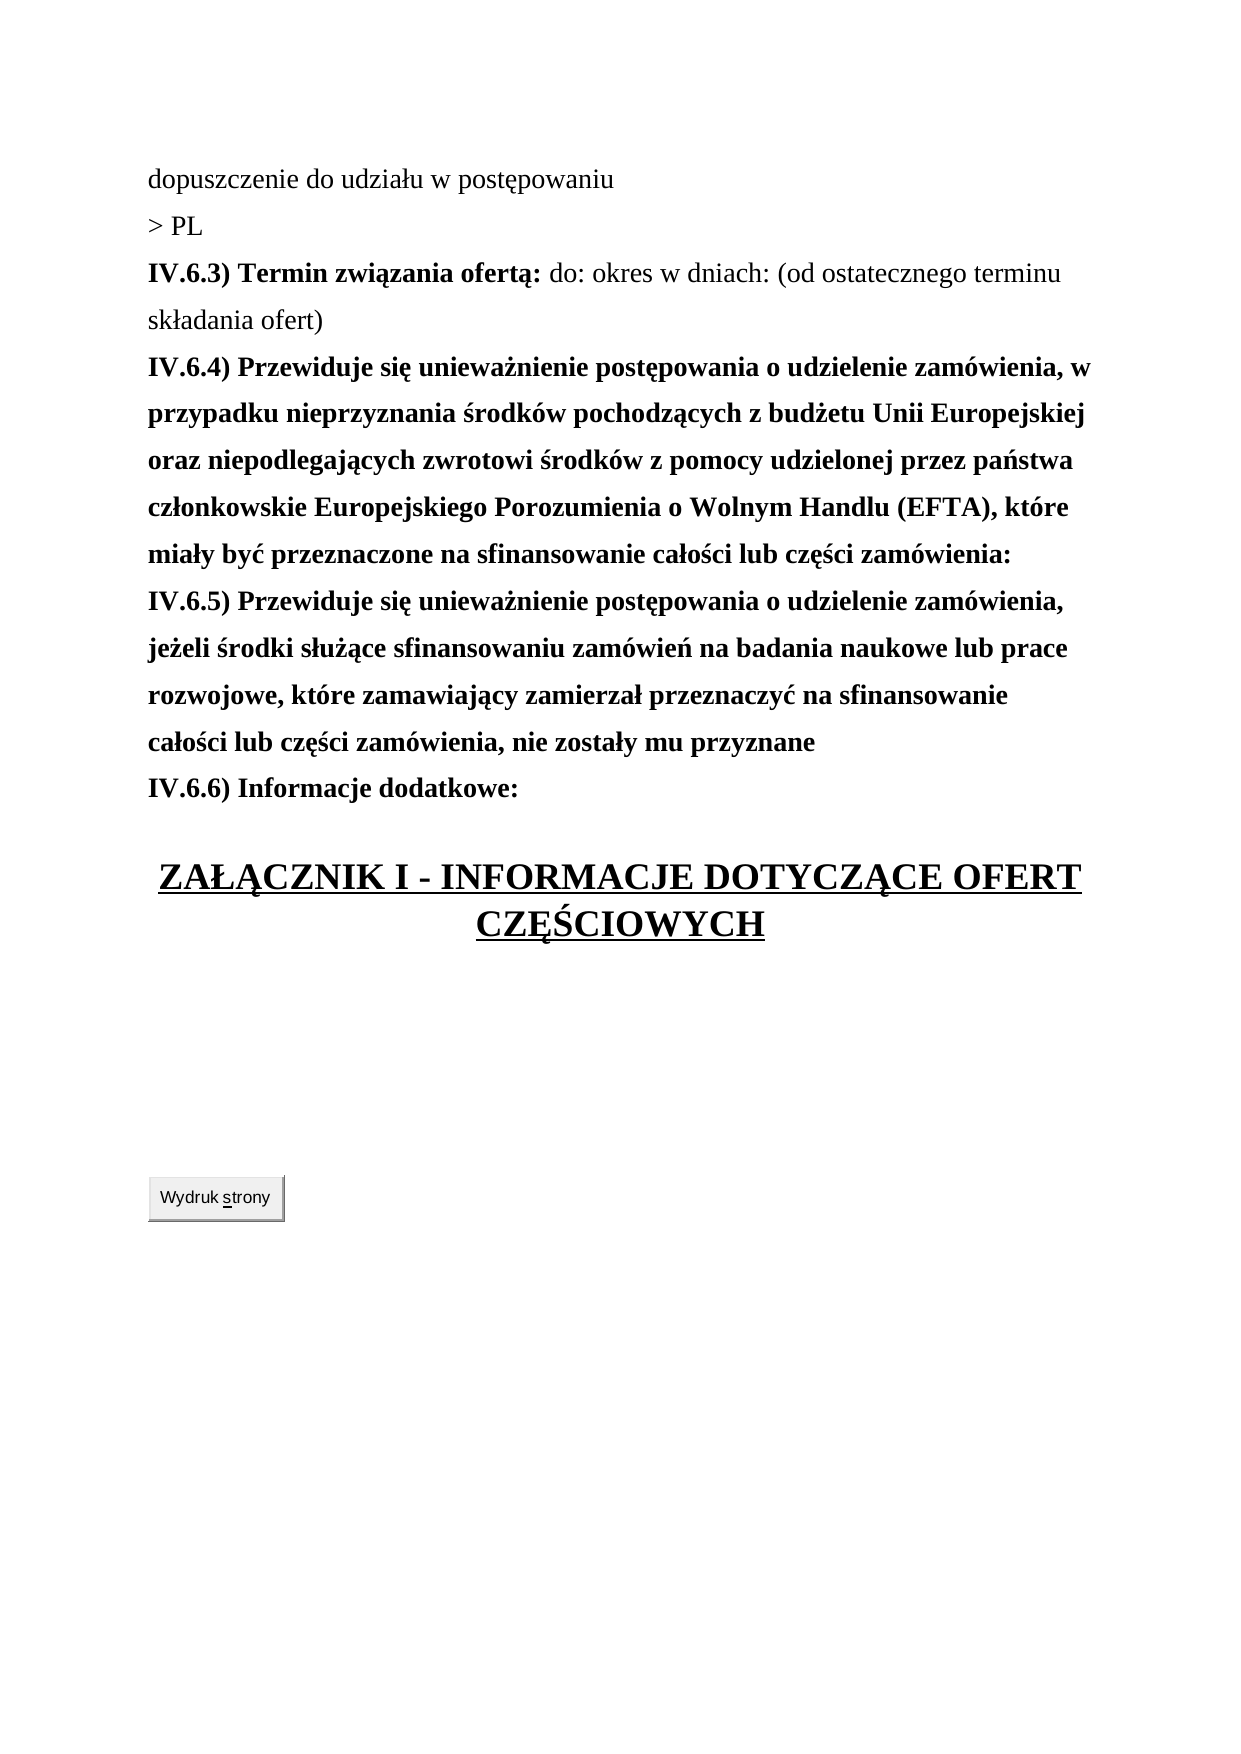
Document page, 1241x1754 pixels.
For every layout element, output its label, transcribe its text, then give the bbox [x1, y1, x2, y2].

table_header [146, 1174, 293, 1224]
text ZAŁĄCZNIK I - INFORMACJE DOTYCZĄCE OFERT CZĘŚCIOWYCH [148, 851, 1093, 944]
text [148, 148, 1093, 851]
